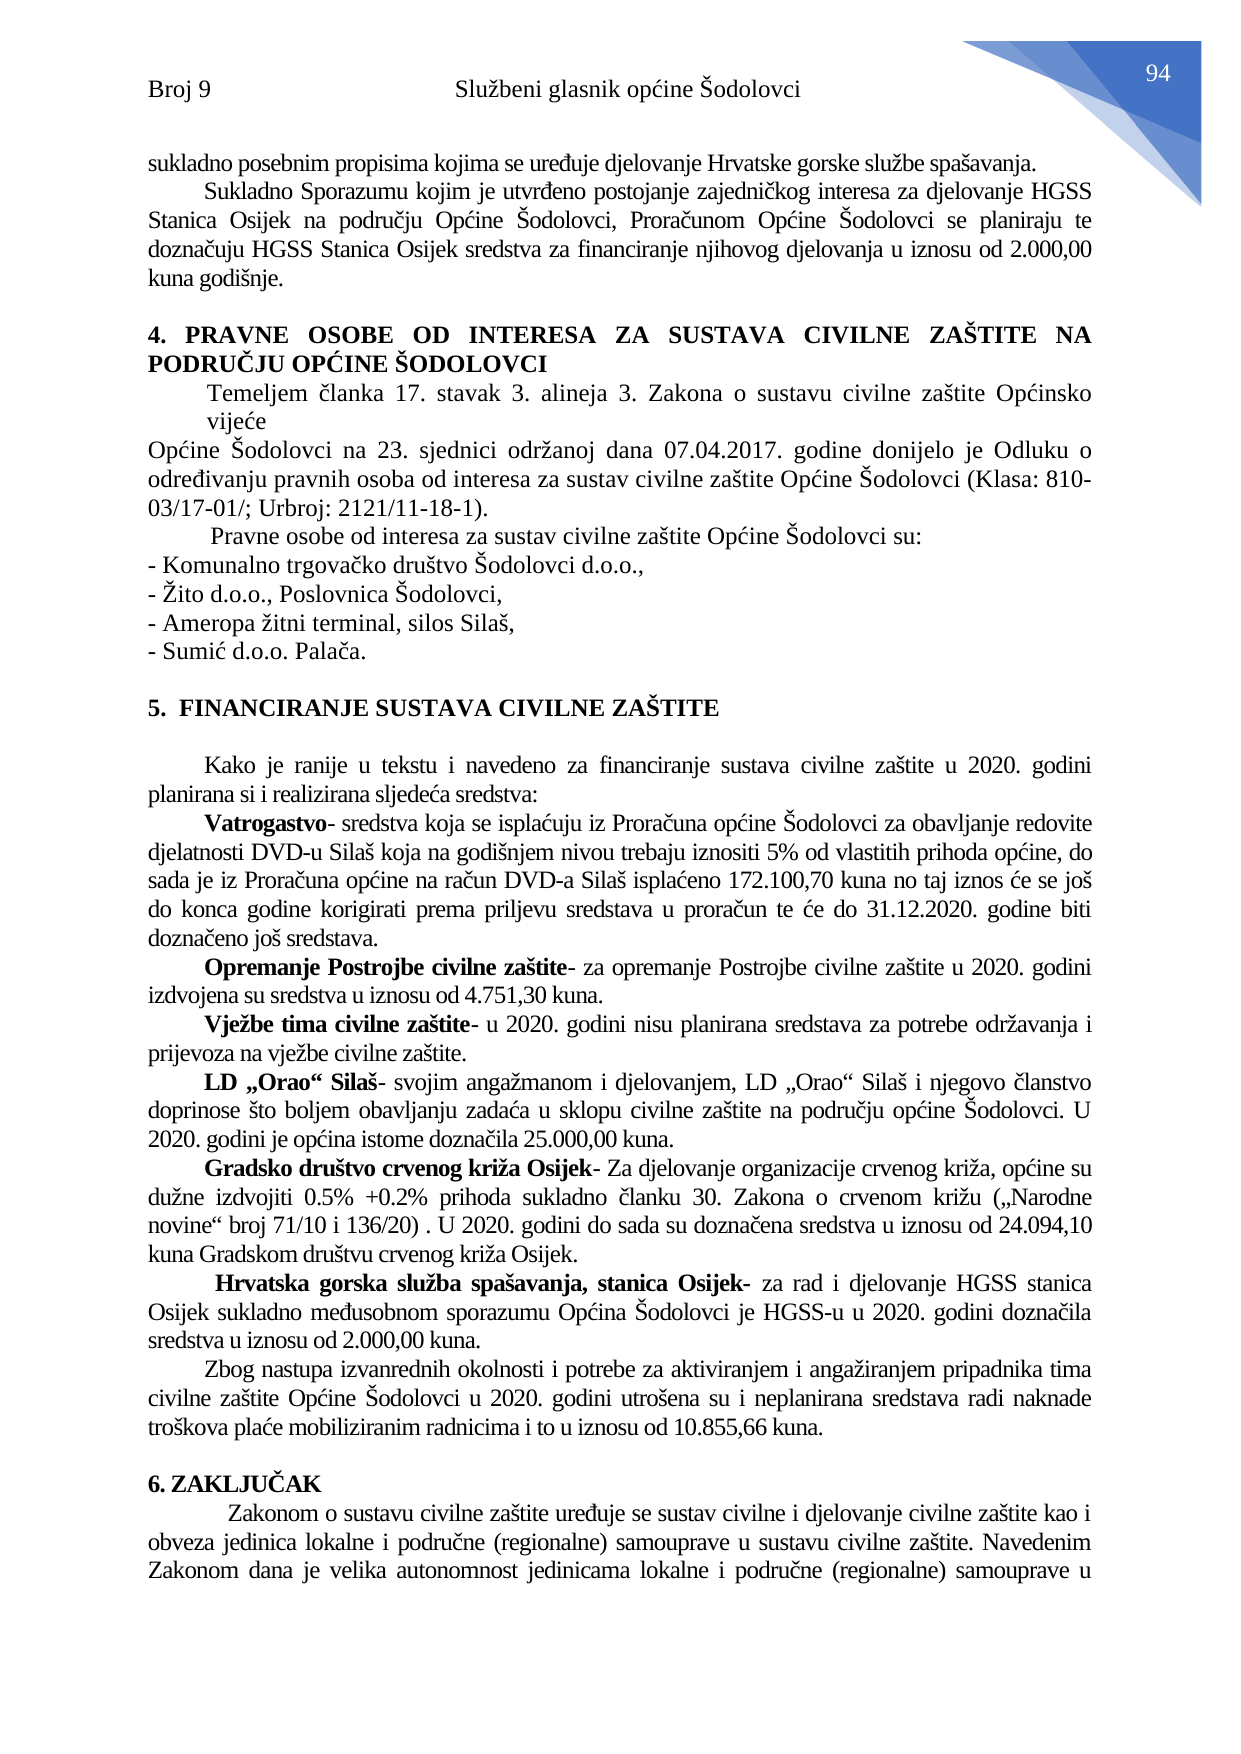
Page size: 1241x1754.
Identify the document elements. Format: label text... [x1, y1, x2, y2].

text LD „Orao“ Silaš- svojim angažmanom i djelovanjem, LD „Orao“ Silaš i njegovo članstvo doprinose što boljem obavljanju zadaća u sklopu civilne zaštite na području općine Šodolovci. U 2020. godini je općina istome doznačila 25.000,00 kuna. [148, 1067, 1093, 1153]
text - Sumić d.o.o. Palača. [148, 636, 1093, 665]
text Temeljem članka 17. stavak 3. alineja 3. Zakona o sustavu civilne zaštite Općinsko vijeće [207, 378, 1093, 435]
text - Ameropa žitni terminal, silos Silaš, [148, 608, 1093, 636]
text Hrvatska gorska služba spašavanja, stanica Osijek- za rad i djelovanje HGSS stanica Osijek sukladno međusobnom sporazumu Općina Šodolovci je HGSS-u u 2020. godini doznačila sredstva u iznosu od 2.000,00 kuna. [148, 1268, 1093, 1354]
text Vatrogastvo- sredstva koja se isplaćuju iz Proračuna općine Šodolovci za obavljanje redovite djelatnosti DVD-u Silaš koja na godišnjem nivou trebaju iznositi 5% od vlastitih prihoda općine, do sada je iz Proračuna općine na račun DVD-a Silaš isplaćeno 172.100,70 kuna no taj iznos će se još do konca godine korigirati prema priljevu sredstava u proračun te će do 31.12.2020. godine biti doznačeno još sredstava. [148, 808, 1093, 952]
text Sukladno Sporazumu kojim je utvrđeno postojanje zajedničkog interesa za djelovanje HGSS Stanica Osijek na području Općine Šodolovci, Proračunom Općine Šodolovci se planiraju te doznačuju HGSS Stanica Osijek sredstva za financiranje njihovog djelovanja u iznosu od 2.000,00 kuna godišnje. [148, 176, 1093, 291]
picture [962, 41, 1202, 207]
text Opremanje Postrojbe civilne zaštite- za opremanje Postrojbe civilne zaštite u 2020. godini izdvojena su sredstva u iznosu od 4.751,30 kuna. [148, 952, 1093, 1009]
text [148, 1498, 1093, 1584]
text Općine Šodolovci na 23. sjednici održanoj dana 07.04.2017. godine donijelo je Odluku o određivanju pravnih osoba od interesa za sustav civilne zaštite Općine Šodolovci (Klasa: 810-03/17-01/; Urbroj: 2121/11-18-1). [148, 435, 1093, 521]
text - Komunalno trgovačko društvo Šodolovci d.o.o., [148, 550, 1093, 579]
text Kako je ranije u tekstu i navedeno za financiranje sustava civilne zaštite u 2020. godini planirana si i realizirana sljedeća sredstva: [148, 751, 1093, 808]
text 6. ZAKLJUČAK [148, 1469, 1093, 1498]
text 4. PRAVNE OSOBE OD INTERESA ZA SUSTAVA CIVILNE ZAŠTITE NA PODRUČJU OPĆINE ŠODOLOVCI [148, 320, 1093, 378]
text Zbog nastupa izvanrednih okolnosti i potrebe za aktiviranjem i angažiranjem pripadnika tima civilne zaštite Općine Šodolovci u 2020. godini utrošena su i neplanirana sredstava radi naknade troškova plaće mobiliziranim radnicima i to u iznosu od 10.855,66 kuna. [148, 1354, 1093, 1441]
text Vježbe tima civilne zaštite- u 2020. godini nisu planirana sredstava za potrebe održavanja i prijevoza na vježbe civilne zaštite. [148, 1009, 1093, 1067]
text - Žito d.o.o., Poslovnica Šodolovci, [148, 579, 1093, 608]
text 5. FINANCIRANJE SUSTAVA CIVILNE ZAŠTITE [148, 693, 1093, 722]
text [148, 148, 1093, 176]
text Pravne osobe od interesa za sustav civilne zaštite Općine Šodolovci su: [148, 521, 1093, 550]
text Gradsko društvo crvenog križa Osijek- Za djelovanje organizacije crvenog križa, općine su dužne izdvojiti 0.5% +0.2% prihoda sukladno članku 30. Zakona o crvenom križu („Narodne novine“ broj 71/10 i 136/20) . U 2020. godini do sada su doznačena sredstva u iznosu od 24.094,10 kuna Gradskom društvu crvenog križa Osijek. [148, 1153, 1093, 1268]
